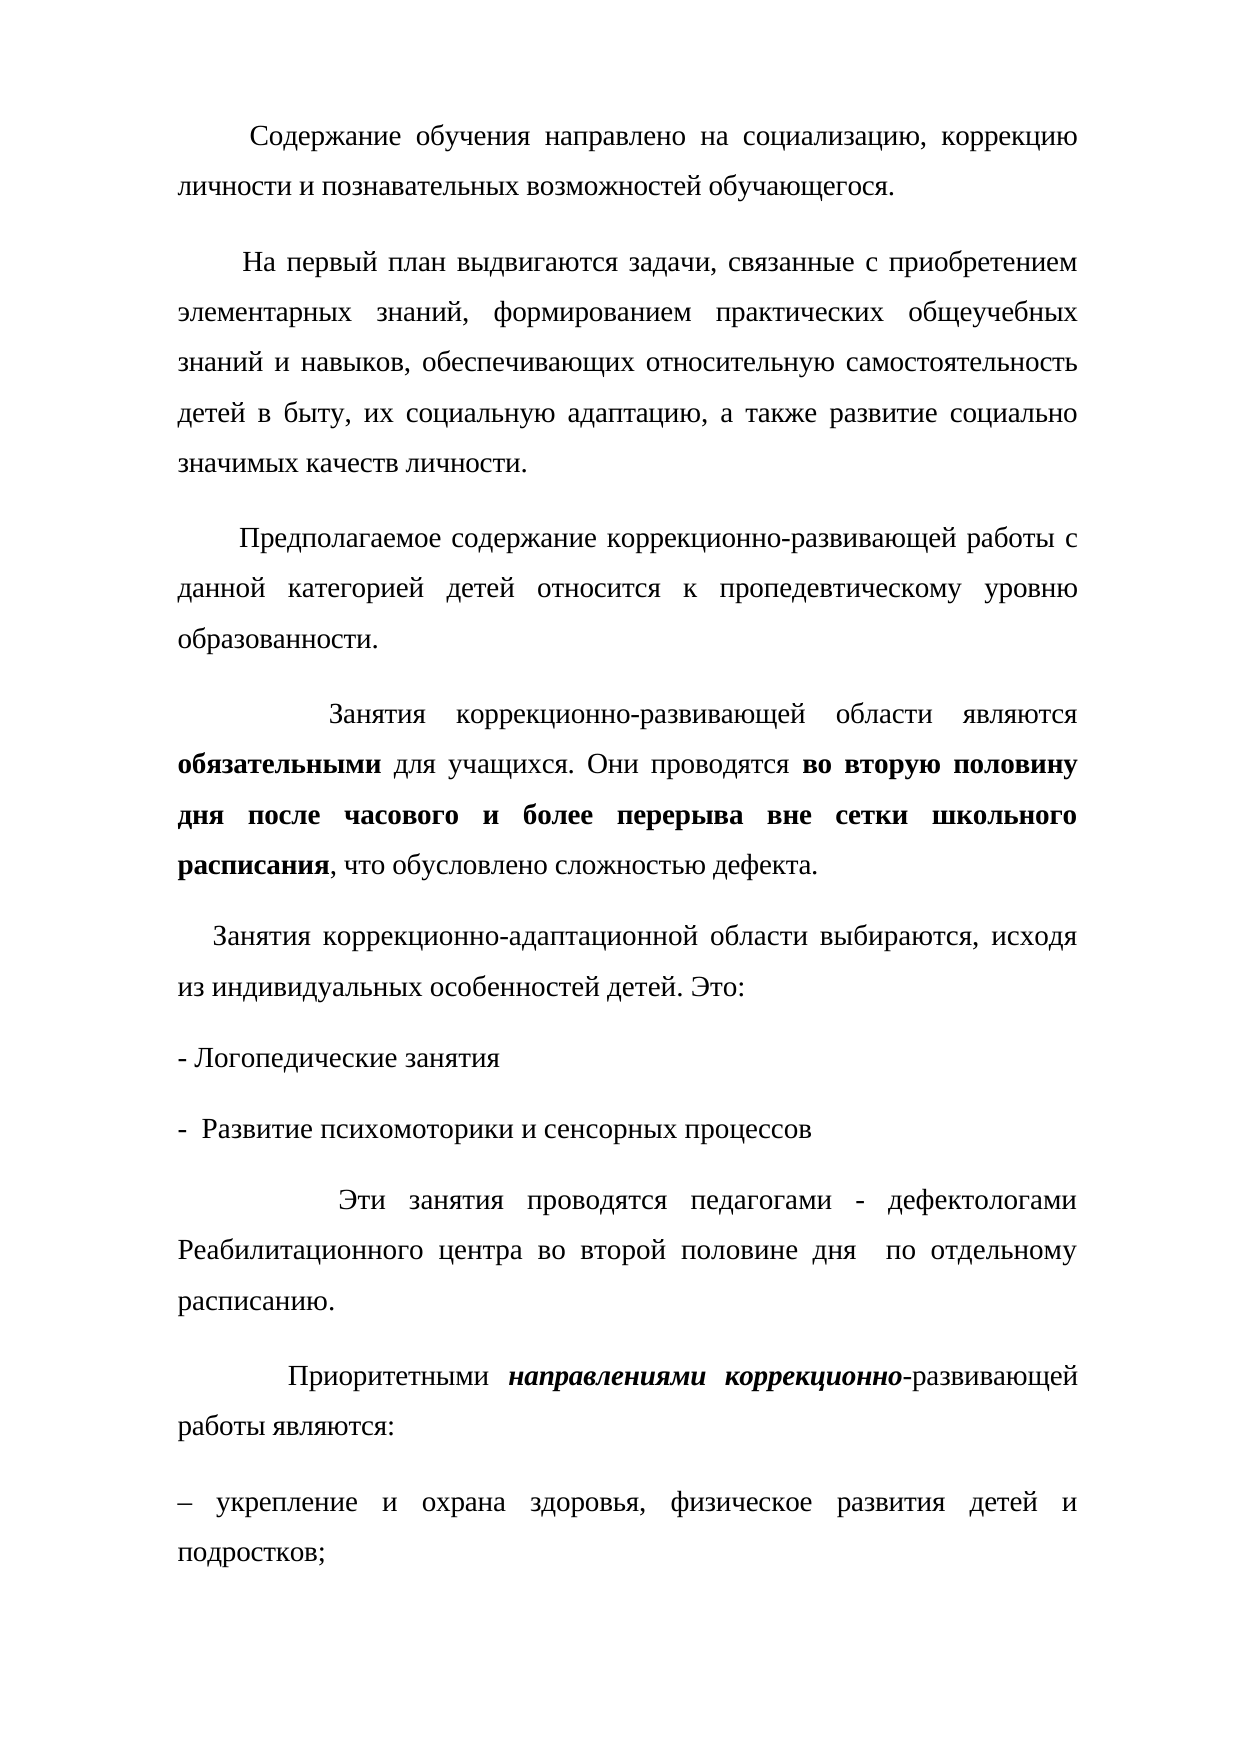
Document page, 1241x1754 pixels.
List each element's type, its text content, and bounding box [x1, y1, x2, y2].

text Приоритетными направлениями коррекционно-развивающей работы являются: [177, 1358, 1078, 1442]
text Эти занятия проводятся педагогами - дефектологами Реабилитационного центра во второй половине дня по отдельному расписанию. [177, 1182, 1078, 1316]
text Содержание обучения направлено на социализацию, коррекцию личности и познавательных возможностей обучающегося. [177, 118, 1078, 202]
text На первый план выдвигаются задачи, связанные с приобретением элементарных знаний, формированием практических общеучебных знаний и навыков, обеспечивающих относительную самостоятельность детей в быту, их социальную адаптацию, а также развитие социально значимых качеств личности. [177, 244, 1078, 478]
text Занятия коррекционно-развивающей области являются обязательными для учащихся. Они проводятся во вторую половину дня после часового и более перерыва вне сетки школьного расписания, что обусловлено сложностью дефекта. [177, 696, 1078, 881]
text Занятия коррекционно-адаптационной области выбираются, исходя из индивидуальных особенностей детей. Это: [177, 918, 1078, 1002]
text - Логопедические занятия [177, 1040, 1078, 1073]
text Предполагаемое содержание коррекционно-развивающей работы с данной категорией детей относится к пропедевтическому уровню образованности. [177, 520, 1078, 654]
text – укрепление и охрана здоровья, физическое развития детей и подростков; [177, 1484, 1078, 1567]
text - Развитие психомоторики и сенсорных процессов [177, 1111, 1078, 1144]
